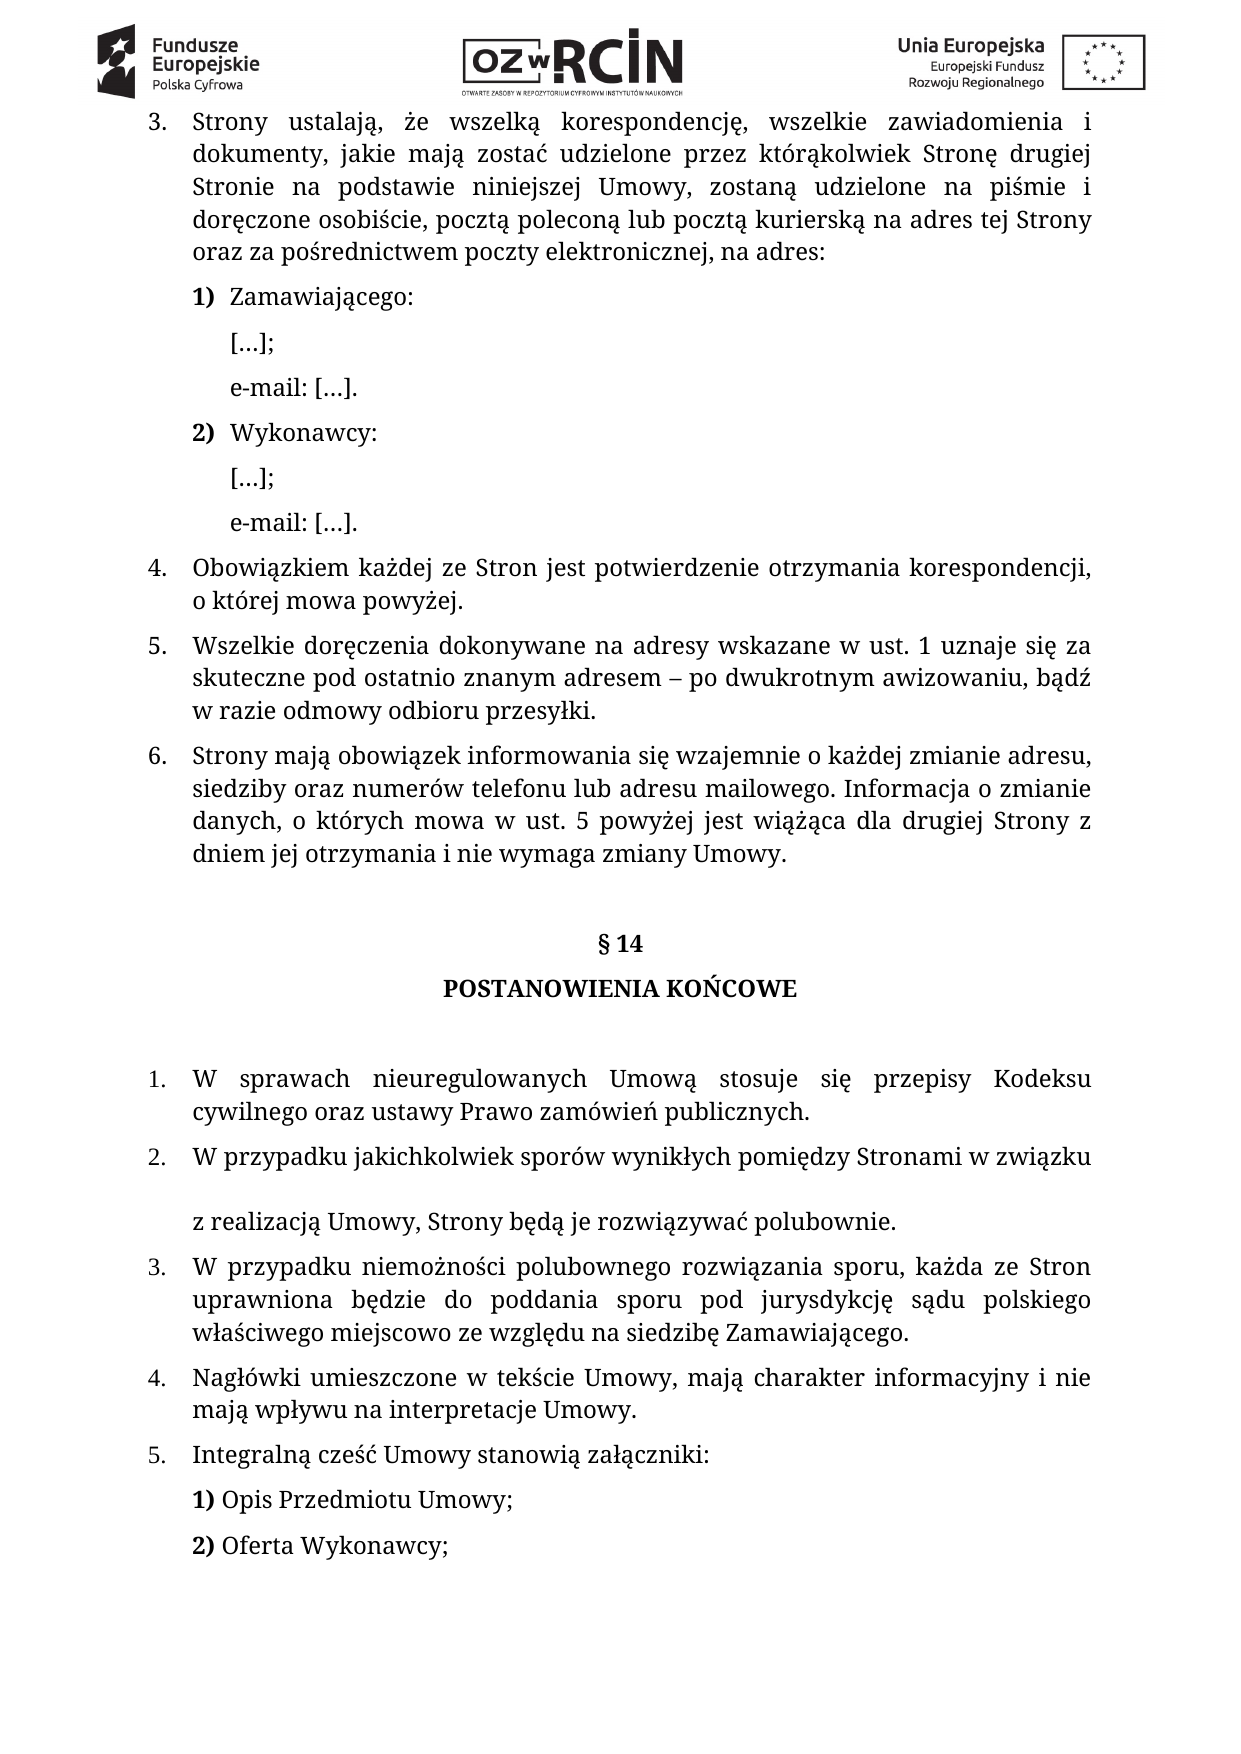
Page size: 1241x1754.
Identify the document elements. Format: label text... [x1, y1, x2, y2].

list […]; [229, 461, 1093, 493]
picture [78, 15, 1166, 105]
text e-mail: […]. [154, 370, 1093, 403]
text § 14 [148, 927, 1093, 959]
list Zamawiającego: [192, 280, 1093, 313]
list Oferta Wykonawcy; [192, 1528, 1093, 1561]
text […]; [154, 325, 1093, 358]
list W przypadku niemożności polubownego rozwiązania sporu, każda ze Stron uprawniona będzie do poddania sporu pod jurysdykcję sądu polskiego właściwego miejscowo ze względu na siedzibę Zamawiającego. [148, 1250, 1093, 1348]
list Strony mają obowiązek informowania się wzajemnie o każdej zmianie adresu, siedziby oraz numerów telefonu lub adresu mailowego. Informacja o zmianie danych, o których mowa w ust. 5 powyżej jest wiążąca dla drugiej Strony z dniem jej otrzymania i nie wymaga zmiany Umowy. [148, 739, 1093, 869]
text POSTANOWIENIA KOŃCOWE [148, 972, 1093, 1004]
list Obowiązkiem każdej ze Stron jest potwierdzenie otrzymania korespondencji, o której mowa powyżej. [148, 551, 1093, 616]
list Nagłówki umieszczone w tekście Umowy, mają charakter informacyjny i nie mają wpływu na interpretacje Umowy. [148, 1361, 1093, 1426]
list W przypadku jakichkolwiek sporów wynikłych pomiędzy Stronami w związku z realizacją Umowy, Strony będą je rozwiązywać polubownie. [148, 1140, 1093, 1238]
list Opis Przedmiotu Umowy; [192, 1483, 1093, 1516]
list Integralną cześć Umowy stanowią załączniki: [148, 1438, 1093, 1471]
list W sprawach nieuregulowanych Umową stosuje się przepisy Kodeksu cywilnego oraz ustawy Prawo zamówień publicznych. [148, 1062, 1093, 1127]
text e-mail: […]. [154, 506, 1093, 538]
list Strony ustalają, że wszelką korespondencję, wszelkie zawiadomienia i dokumenty, jakie mają zostać udzielone przez którąkolwiek Stronę drugiej Stronie na podstawie niniejszej Umowy, zostaną udzielone na piśmie i doręczone osobiście, pocztą poleconą lub pocztą kurierską na adres tej Strony oraz za pośrednictwem poczty elektronicznej, na adres: [148, 103, 1093, 268]
list Wszelkie doręczenia dokonywane na adresy wskazane w ust. 1 uznaje się za skuteczne pod ostatnio znanym adresem – po dwukrotnym awizowaniu, bądź w razie odmowy odbioru przesyłki. [148, 628, 1093, 726]
list Wykonawcy: [192, 416, 1093, 448]
